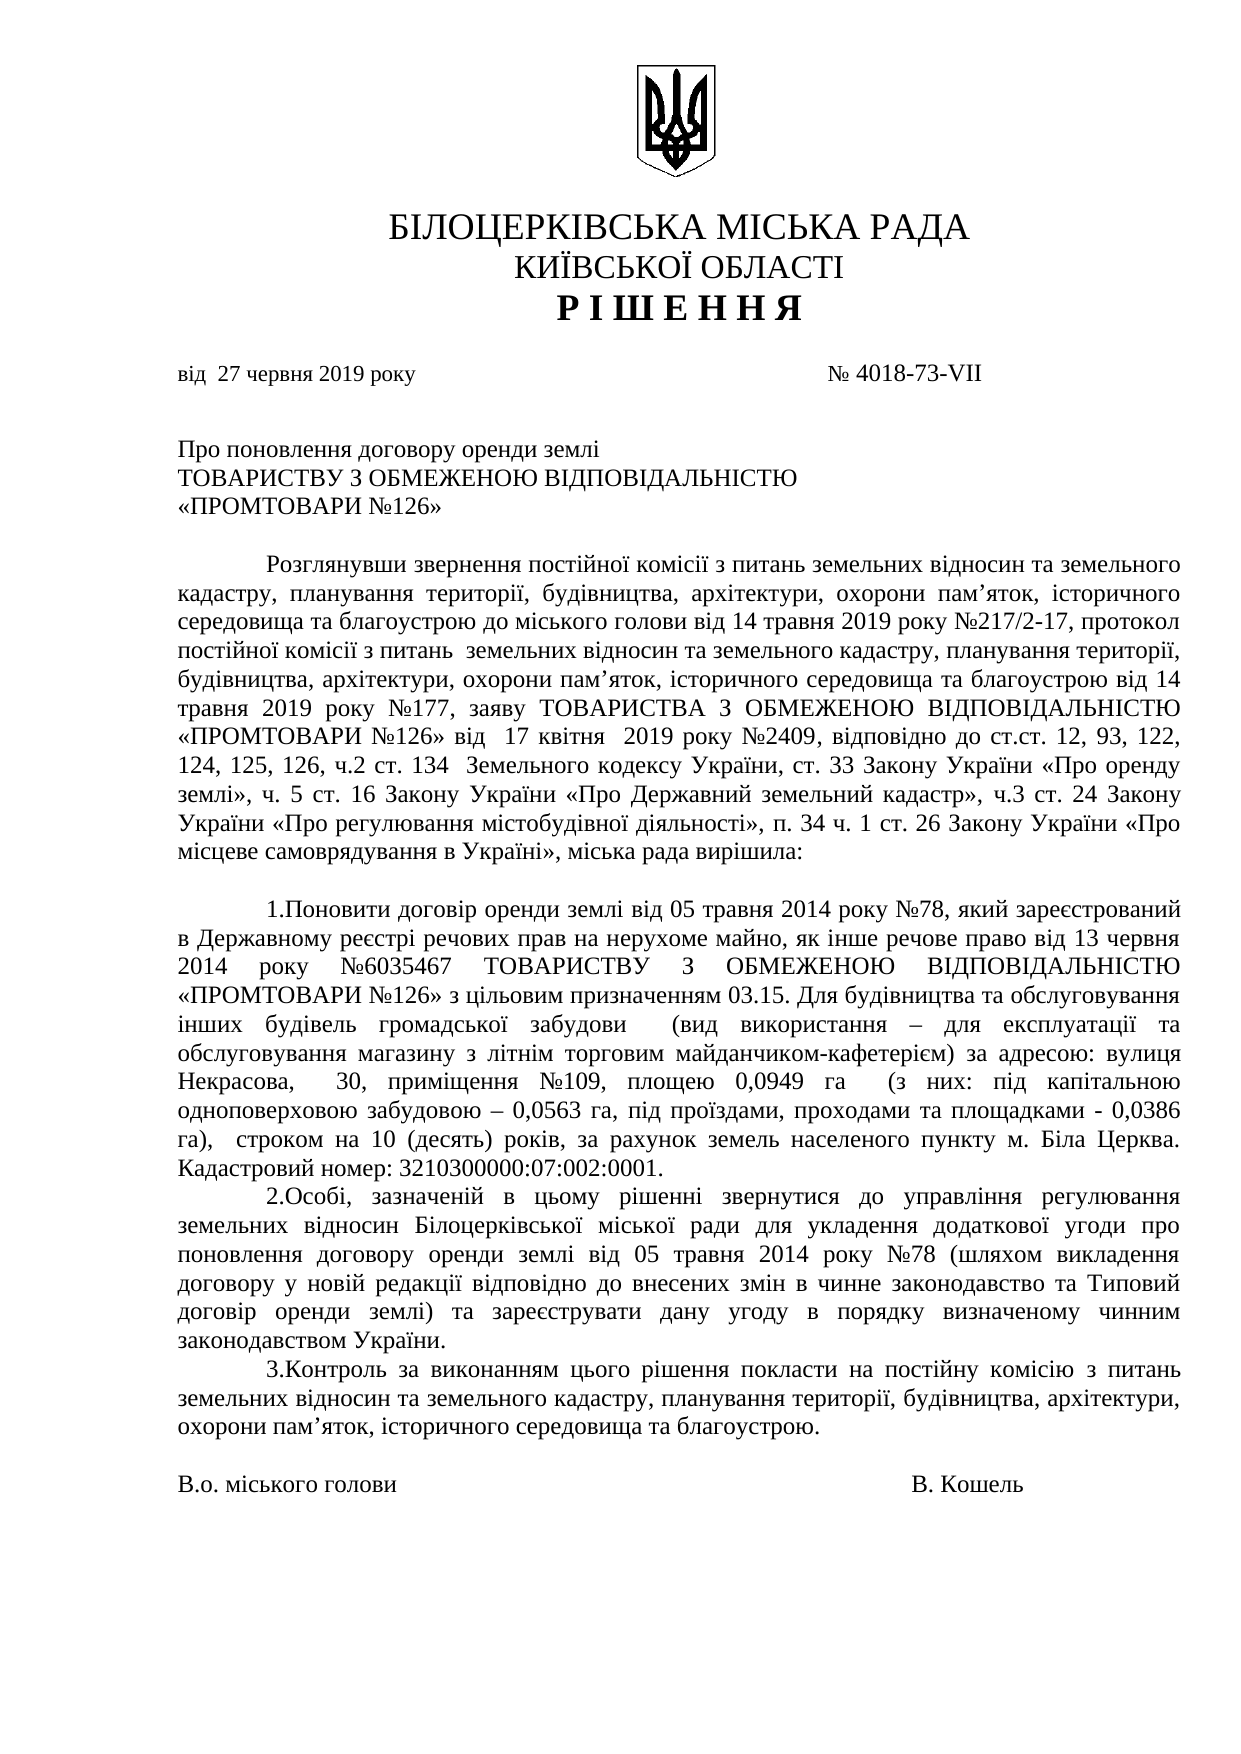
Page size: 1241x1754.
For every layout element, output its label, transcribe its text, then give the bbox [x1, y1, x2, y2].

text 1.Поновити договір оренди землі від 05 травня 2014 року №78, який зареєстрований в Державному реєстрі речових прав на нерухоме майно, як інше речове право від 13 червня 2014 року №6035467 ТОВАРИСТВУ З ОБМЕЖЕНОЮ ВІДПОВІДАЛЬНІСТЮ «ПРОМТОВАРИ №126» з цільовим призначенням 03.15. Для будівництва та обслуговування інших будівель громадської забудови (вид використання – для експлуатації та обслуговування магазину з літнім торговим майданчиком-кафетерієм) за адресою: вулиця Некрасова, 30, приміщення №109, площею 0,0949 га (з них: під капітальною одноповерховою забудовою – 0,0563 га, під проїздами, проходами та площадками - 0,0386 га), строком на 10 (десять) років, за рахунок земель населеного пункту м. Біла Церква. Кадастровий номер: 3210300000:07:002:0001. [177, 894, 1181, 1181]
text В.о. міського голови В. Кошель [177, 1469, 1181, 1498]
text КИЇВСЬКОЇ ОБЛАСТІ [177, 247, 1181, 286]
picture [631, 58, 726, 185]
text від 27 червня 2019 року № 4018-73-VII [177, 329, 1181, 387]
text Розглянувши звернення постійної комісії з питань земельних відносин та земельного кадастру, планування території, будівництва, архітектури, охорони пам’яток, історичного середовища та благоустрою до міського голови від 14 травня 2019 року №217/2-17, протокол постійної комісії з питань земельних відносин та земельного кадастру, планування території, будівництва, архітектури, охорони пам’яток, історичного середовища та благоустрою від 14 травня 2019 року №177, заяву ТОВАРИСТВА З ОБМЕЖЕНОЮ ВІДПОВІДАЛЬНІСТЮ «ПРОМТОВАРИ №126» від 17 квітня 2019 року №2409, відповідно до ст.ст. 12, 93, 122, 124, 125, 126, ч.2 ст. 134 Земельного кодексу України, ст. 33 Закону України «Про оренду землі», ч. 5 ст. 16 Закону України «Про Державний земельний кадастр», ч.3 ст. 24 Закону України «Про регулювання містобудівної діяльності», п. 34 ч. 1 ст. 26 Закону України «Про місцеве самоврядування в Україні», міська рада вирішила: [177, 549, 1181, 865]
text ТОВАРИСТВУ З ОБМЕЖЕНОЮ ВІДПОВІДАЛЬНІСТЮ [177, 463, 1181, 491]
text 3.Контроль за виконанням цього рішення покласти на постійну комісію з питань земельних відносин та земельного кадастру, планування території, будівництва, архітектури, охорони пам’яток, історичного середовища та благоустрою. [177, 1354, 1181, 1440]
text Про поновлення договору оренди землі [177, 434, 1181, 463]
text Р І Ш Е Н Н Я [177, 286, 1181, 329]
text «ПРОМТОВАРИ №126» [177, 491, 1181, 520]
text БІЛОЦЕРКІВСЬКА МІСЬКА РАДА [177, 204, 1181, 247]
text 2.Особі, зазначеній в цьому рішенні звернутися до управління регулювання земельних відносин Білоцерківської міської ради для укладення додаткової угоди про поновлення договору оренди землі від 05 травня 2014 року №78 (шляхом викладення договору у новій редакції відповідно до внесених змін в чинне законодавство та Типовий договір оренди землі) та зареєструвати дану угоду в порядку визначеному чинним законодавством України. [177, 1181, 1181, 1354]
